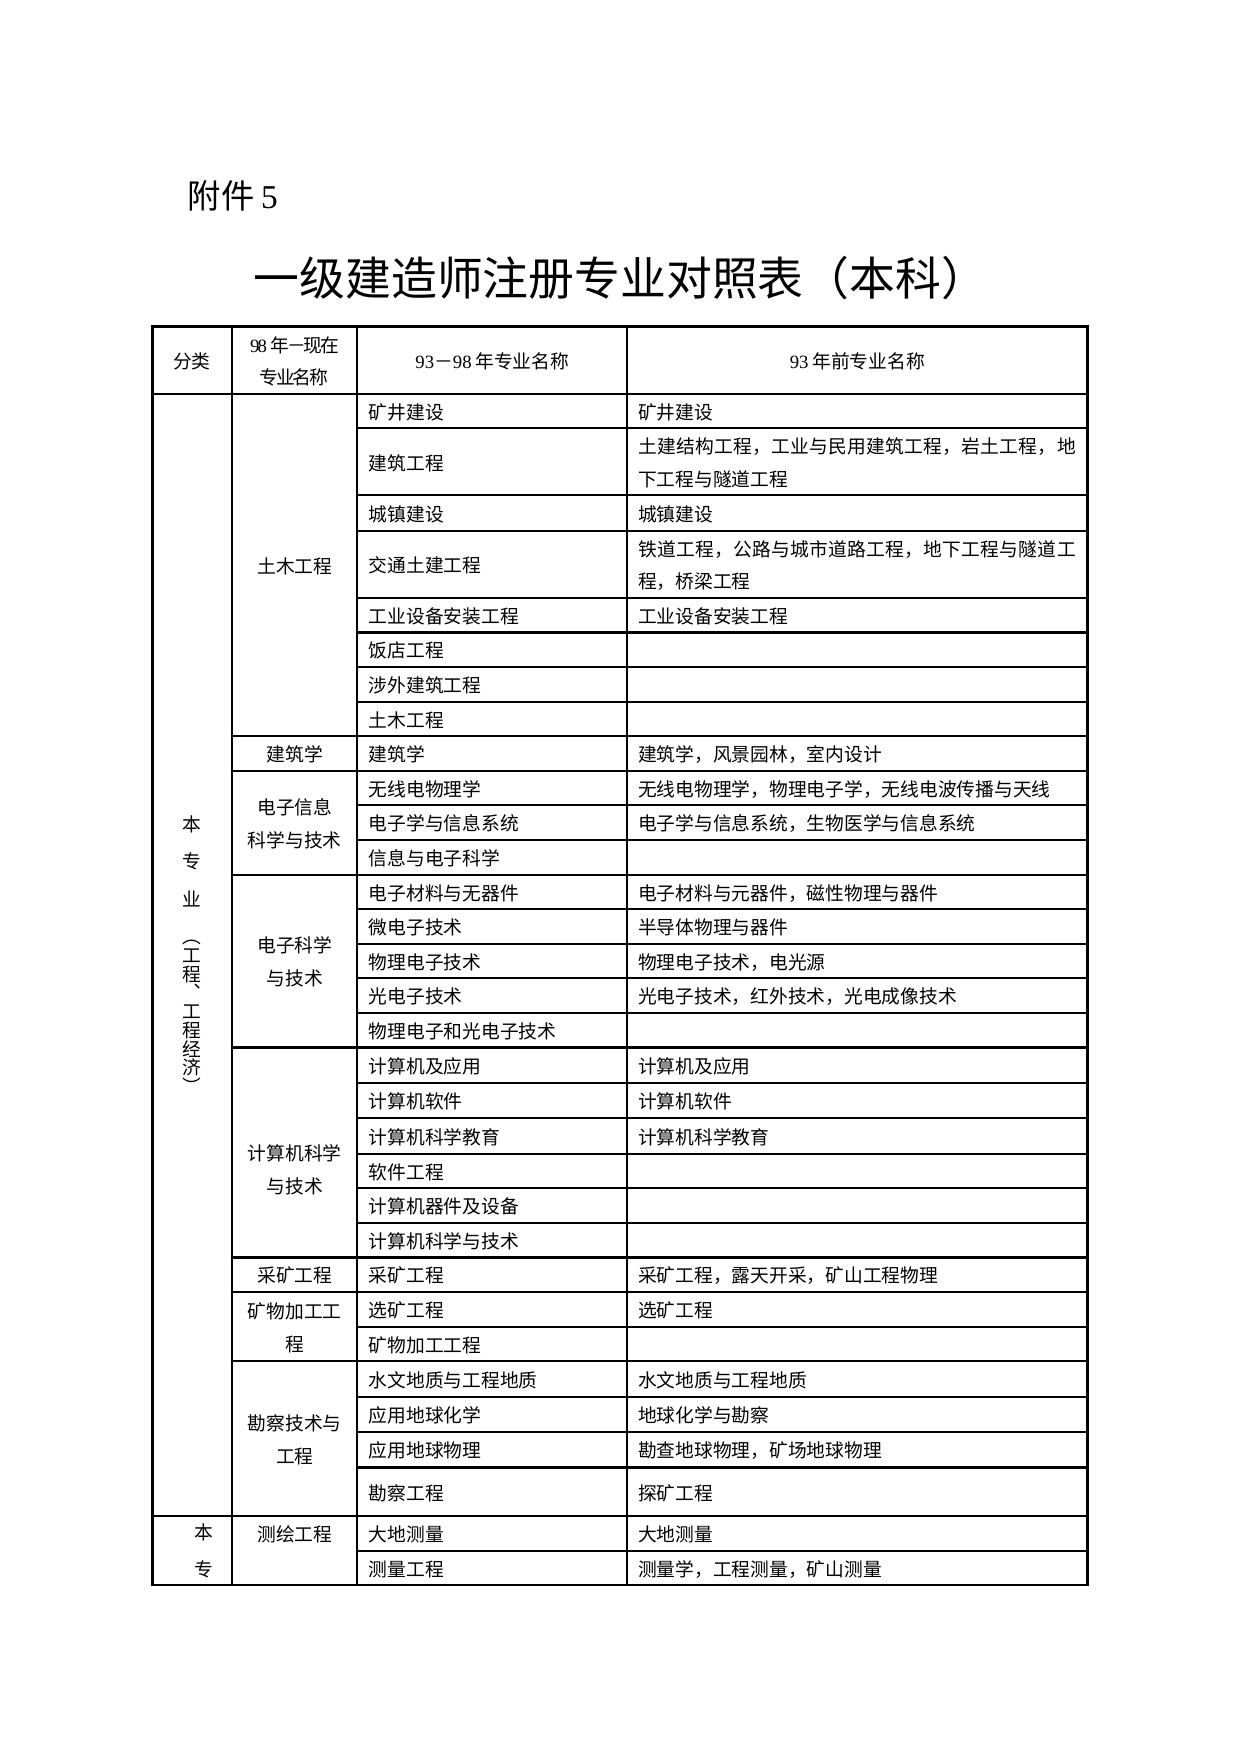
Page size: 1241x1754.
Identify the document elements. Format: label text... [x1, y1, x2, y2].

table_cell 无线电物理学，物理电子学，无线电波传播与天线 [628, 772, 1086, 804]
table_cell 建筑学，风景园林，室内设计 [628, 737, 1086, 770]
table_cell 本 专 业 (工程、工程经济) [154, 1517, 231, 1584]
table_cell 计算机器件及设备 [358, 1189, 626, 1222]
table_cell 测量学，工程测量，矿山测量 [628, 1552, 1086, 1584]
table_cell 采矿工程 [358, 1259, 626, 1291]
table_cell 测量工程 [358, 1552, 626, 1584]
table_cell 光电子技术 [358, 979, 626, 1012]
table_cell 水文地质与工程地质 [628, 1362, 1086, 1396]
table_cell 计算机及应用 [628, 1049, 1086, 1082]
table_cell 计算机软件 [628, 1084, 1086, 1117]
table_cell 半导体物理与器件 [628, 910, 1086, 943]
table_cell 选矿工程 [358, 1293, 626, 1326]
table_cell 计算机科学教育 [358, 1119, 626, 1153]
table_cell 计算机科学与技术 [233, 1049, 356, 1256]
table_cell 测绘工程 [233, 1517, 356, 1584]
table_cell [628, 668, 1086, 701]
table_cell 计算机软件 [358, 1084, 626, 1117]
table_cell 采矿工程 [233, 1259, 356, 1291]
table_cell 物理电子技术 [358, 945, 626, 977]
table_cell 物理电子和光电子技术 [358, 1014, 626, 1046]
table_cell 电子学与信息系统 [358, 806, 626, 839]
table_cell 矿井建设 [628, 395, 1086, 427]
table_cell 信息与电子科学 [358, 841, 626, 873]
table_cell 建筑学 [233, 737, 356, 770]
table_cell 铁道工程，公路与城市道路工程，地下工程与隧道工程，桥梁工程 [628, 532, 1086, 597]
table_cell 涉外建筑工程 [358, 668, 626, 701]
table_header 分类 [154, 328, 231, 393]
table_cell 水文地质与工程地质 [358, 1362, 626, 1396]
table_cell 大地测量 [358, 1517, 626, 1550]
table_cell 选矿工程 [628, 1293, 1086, 1326]
table_cell 大地测量 [628, 1517, 1086, 1550]
table_cell 应用地球化学 [358, 1398, 626, 1431]
table_header 98年－现在专业名称 [233, 328, 356, 393]
table_cell [628, 1224, 1086, 1256]
table_cell 勘查地球物理，矿场地球物理 [628, 1433, 1086, 1466]
table_cell 建筑学 [358, 737, 626, 770]
table_cell 计算机科学与技术 [358, 1224, 626, 1256]
table_cell [628, 1328, 1086, 1360]
table_cell 应用地球物理 [358, 1433, 626, 1466]
table_cell [628, 703, 1086, 735]
table_cell 电子学与信息系统，生物医学与信息系统 [628, 806, 1086, 839]
table_cell 矿物加工工程 [233, 1293, 356, 1360]
table_cell [628, 841, 1086, 873]
text 附件5 [187, 162, 1053, 227]
table_cell 采矿工程，露天开采，矿山工程物理 [628, 1259, 1086, 1291]
table_cell 城镇建设 [628, 496, 1086, 530]
table_cell 交通土建工程 [358, 532, 626, 597]
table_cell 电子信息 科学与技术 [233, 772, 356, 873]
table_cell [628, 1189, 1086, 1222]
table_header 93年前专业名称 [628, 328, 1086, 393]
table_cell [628, 1155, 1086, 1187]
table_cell 电子材料与元器件，磁性物理与器件 [628, 876, 1086, 908]
table_cell 计算机科学教育 [628, 1119, 1086, 1153]
table_cell 光电子技术，红外技术，光电成像技术 [628, 979, 1086, 1012]
table_cell 计算机及应用 [358, 1049, 626, 1082]
table_cell 土建结构工程，工业与民用建筑工程，岩土工程，地下工程与隧道工程 [628, 429, 1086, 494]
table_cell [628, 634, 1086, 666]
table_cell 矿物加工工程 [358, 1328, 626, 1360]
table_cell 土木工程 [358, 703, 626, 735]
table_cell 勘察工程 [358, 1469, 626, 1515]
text 一级建造师注册专业对照表（本科） [187, 227, 1053, 324]
table_cell 城镇建设 [358, 496, 626, 530]
table_cell 地球化学与勘察 [628, 1398, 1086, 1431]
table_cell 软件工程 [358, 1155, 626, 1187]
table_cell 微电子技术 [358, 910, 626, 943]
table_cell 饭店工程 [358, 634, 626, 666]
table_cell 土木工程 [233, 395, 356, 735]
table_cell 矿井建设 [358, 395, 626, 427]
table_cell 物理电子技术，电光源 [628, 945, 1086, 977]
table_cell 探矿工程 [628, 1469, 1086, 1515]
table_cell 勘察技术与工程 [233, 1362, 356, 1515]
table_cell 建筑工程 [358, 429, 626, 494]
table_cell 电子材料与无器件 [358, 876, 626, 908]
table_cell 工业设备安装工程 [628, 599, 1086, 631]
table_cell 工业设备安装工程 [358, 599, 626, 631]
table_cell 无线电物理学 [358, 772, 626, 804]
table_cell 电子科学 与技术 [233, 876, 356, 1046]
table_cell 本 专 业 （工程、工程经济） [154, 395, 231, 1515]
table_header 93－98年专业名称 [358, 328, 626, 393]
table_cell [628, 1014, 1086, 1046]
